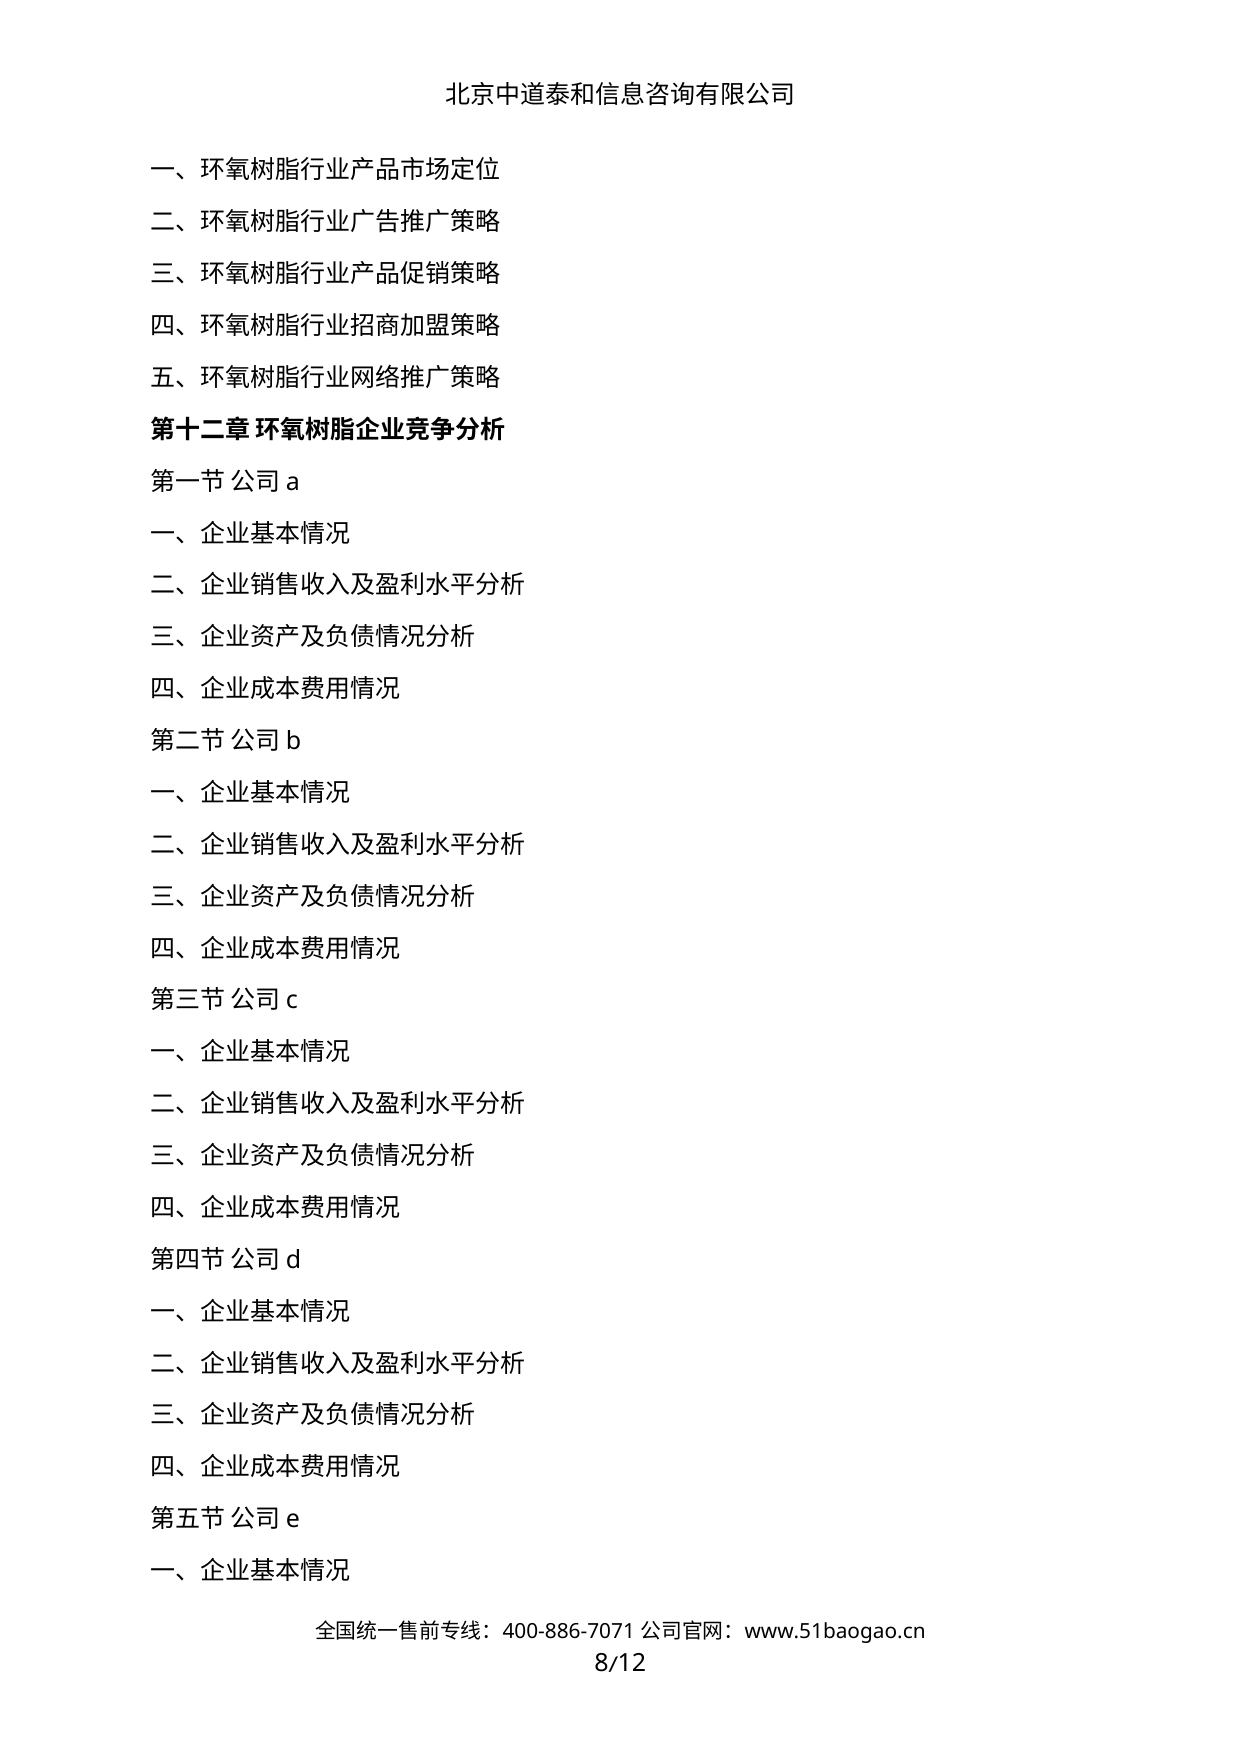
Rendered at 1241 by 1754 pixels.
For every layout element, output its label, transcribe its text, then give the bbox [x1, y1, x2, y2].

text 一、企业基本情况 [150, 772, 1090, 809]
text 三、企业资产及负债情况分析 [150, 1395, 1090, 1431]
text 二、环氧树脂行业广告推广策略 [150, 202, 1090, 238]
text 四、企业成本费用情况 [150, 1187, 1090, 1224]
text 一、企业基本情况 [150, 1551, 1090, 1587]
text 三、企业资产及负债情况分析 [150, 1136, 1090, 1172]
text 四、环氧树脂行业招商加盟策略 [150, 306, 1090, 342]
text 四、企业成本费用情况 [150, 669, 1090, 705]
text 第一节 公司a [150, 461, 1090, 497]
text 第三节 公司c [150, 980, 1090, 1016]
text 二、企业销售收入及盈利水平分析 [150, 1084, 1090, 1120]
text 四、企业成本费用情况 [150, 928, 1090, 964]
text 一、企业基本情况 [150, 513, 1090, 549]
text 一、企业基本情况 [150, 1291, 1090, 1327]
text 第四节 公司d [150, 1239, 1090, 1276]
text 二、企业销售收入及盈利水平分析 [150, 1343, 1090, 1379]
text 第五节 公司e [150, 1499, 1090, 1535]
text 五、环氧树脂行业网络推广策略 [150, 357, 1090, 394]
text 二、企业销售收入及盈利水平分析 [150, 565, 1090, 601]
text 三、企业资产及负债情况分析 [150, 876, 1090, 912]
text 第十二章 环氧树脂企业竞争分析 [150, 409, 1090, 446]
text 四、企业成本费用情况 [150, 1447, 1090, 1483]
text 一、环氧树脂行业产品市场定位 [150, 150, 1090, 186]
text 二、企业销售收入及盈利水平分析 [150, 824, 1090, 861]
text 三、企业资产及负债情况分析 [150, 617, 1090, 653]
text 第二节 公司b [150, 721, 1090, 757]
text 三、环氧树脂行业产品促销策略 [150, 254, 1090, 290]
text 一、企业基本情况 [150, 1032, 1090, 1068]
